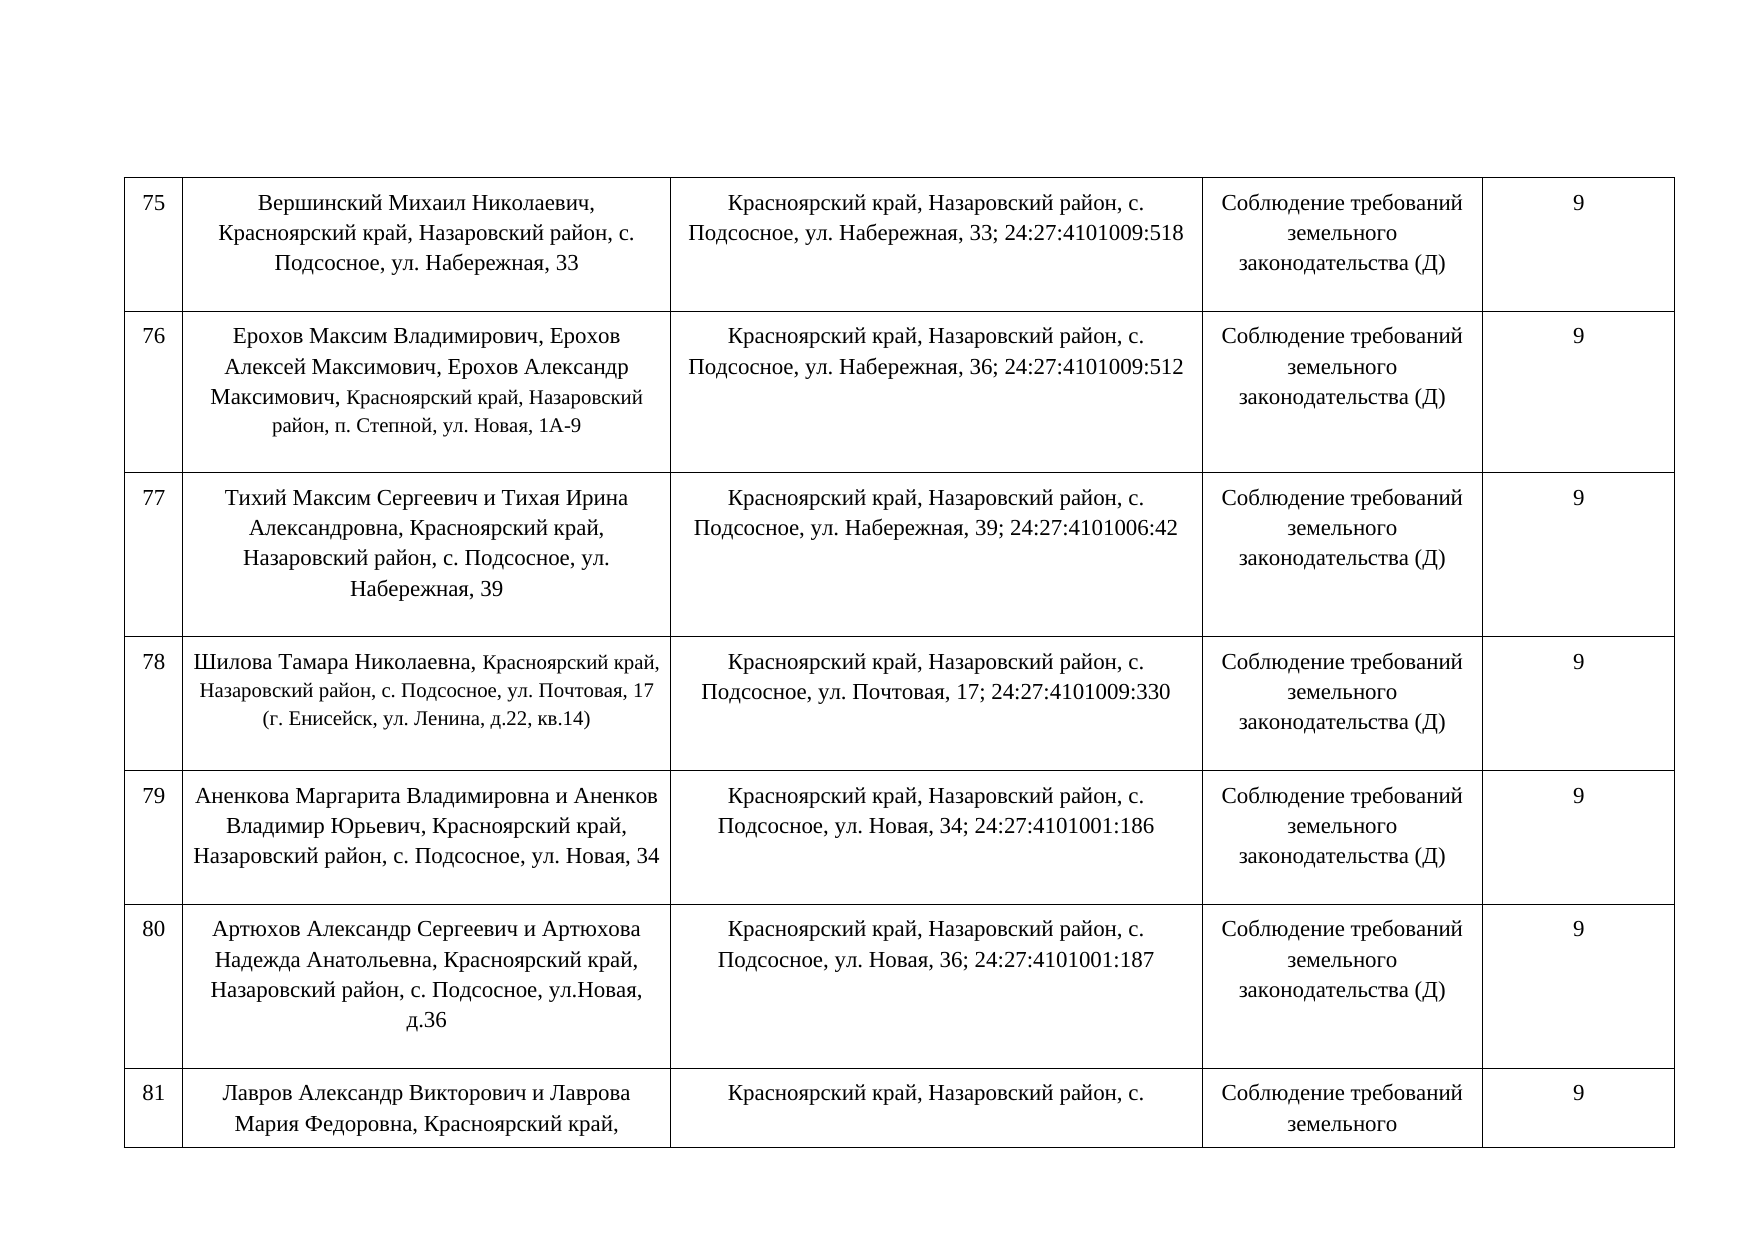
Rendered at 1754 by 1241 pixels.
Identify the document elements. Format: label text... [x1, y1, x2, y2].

table_cell Красноярский край, Назаровский район, с. Подсосное, ул. Набережная, 36; 24:27:4101009:512 [671, 312, 1202, 472]
table_cell Красноярский край, Назаровский район, с. Подсосное, ул. Почтовая, 17; 24:27:4101009:330 [671, 637, 1202, 770]
table_cell 9 [1483, 637, 1674, 770]
table_cell Соблюдение требований земельного законодательства (Д) [1203, 473, 1482, 636]
table_cell 9 [1483, 312, 1674, 472]
table_cell 9 [1483, 473, 1674, 636]
table_cell Вершинский Михаил Николаевич, Красноярский край, Назаровский район, с. Подсосное, ул. Набережная, 33 [183, 178, 670, 311]
table_cell 79 [125, 771, 182, 904]
table_cell 81 [125, 1069, 182, 1147]
table_cell 9 [1483, 178, 1674, 311]
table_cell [1203, 1069, 1482, 1147]
table_cell Соблюдение требований земельного законодательства (Д) [1203, 637, 1482, 770]
table_cell 76 [125, 312, 182, 472]
table_cell Красноярский край, Назаровский район, с. Подсосное, ул. Набережная, 39; 24:27:4101006:42 [671, 473, 1202, 636]
table_cell Шилова Тамара Николаевна, Красноярский край, Назаровский район, с. Подсосное, ул. Почтовая, 17 (г. Енисейск, ул. Ленина, д.22, кв.14) [183, 637, 670, 770]
table_cell 9 [1483, 1069, 1674, 1147]
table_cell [183, 1069, 670, 1147]
table_cell Красноярский край, Назаровский район, с. Подсосное, ул. Набережная, 33; 24:27:4101009:518 [671, 178, 1202, 311]
table_cell Красноярский край, Назаровский район, с. Подсосное, ул. Новая, 36; 24:27:4101001:187 [671, 905, 1202, 1068]
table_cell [671, 1069, 1202, 1147]
table_cell 75 [125, 178, 182, 311]
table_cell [1203, 178, 1482, 311]
table_cell 78 [125, 637, 182, 770]
table_cell Красноярский край, Назаровский район, с. Подсосное, ул. Новая, 34; 24:27:4101001:186 [671, 771, 1202, 904]
table_cell Соблюдение требований земельного законодательства (Д) [1203, 771, 1482, 904]
table_cell Аненкова Маргарита Владимировна и Аненков Владимир Юрьевич, Красноярский край, Назаровский район, с. Подсосное, ул. Новая, 34 [183, 771, 670, 904]
table_cell Артюхов Александр Сергеевич и Артюхова Надежда Анатольевна, Красноярский край, Назаровский район, с. Подсосное, ул.Новая, д.36 [183, 905, 670, 1068]
table_cell 9 [1483, 771, 1674, 904]
table_cell Ерохов Максим Владимирович, Ерохов Алексей Максимович, Ерохов Александр Максимович, Красноярский край, Назаровский район, п. Степной, ул. Новая, 1А-9 [183, 312, 670, 472]
table_cell 77 [125, 473, 182, 636]
table_cell Тихий Максим Сергеевич и Тихая Ирина Александровна, Красноярский край, Назаровский район, с. Подсосное, ул. Набережная, 39 [183, 473, 670, 636]
table_cell Соблюдение требований земельного законодательства (Д) [1203, 312, 1482, 472]
table_cell Соблюдение требований земельного законодательства (Д) [1203, 905, 1482, 1068]
table_cell 9 [1483, 905, 1674, 1068]
table_cell 80 [125, 905, 182, 1068]
